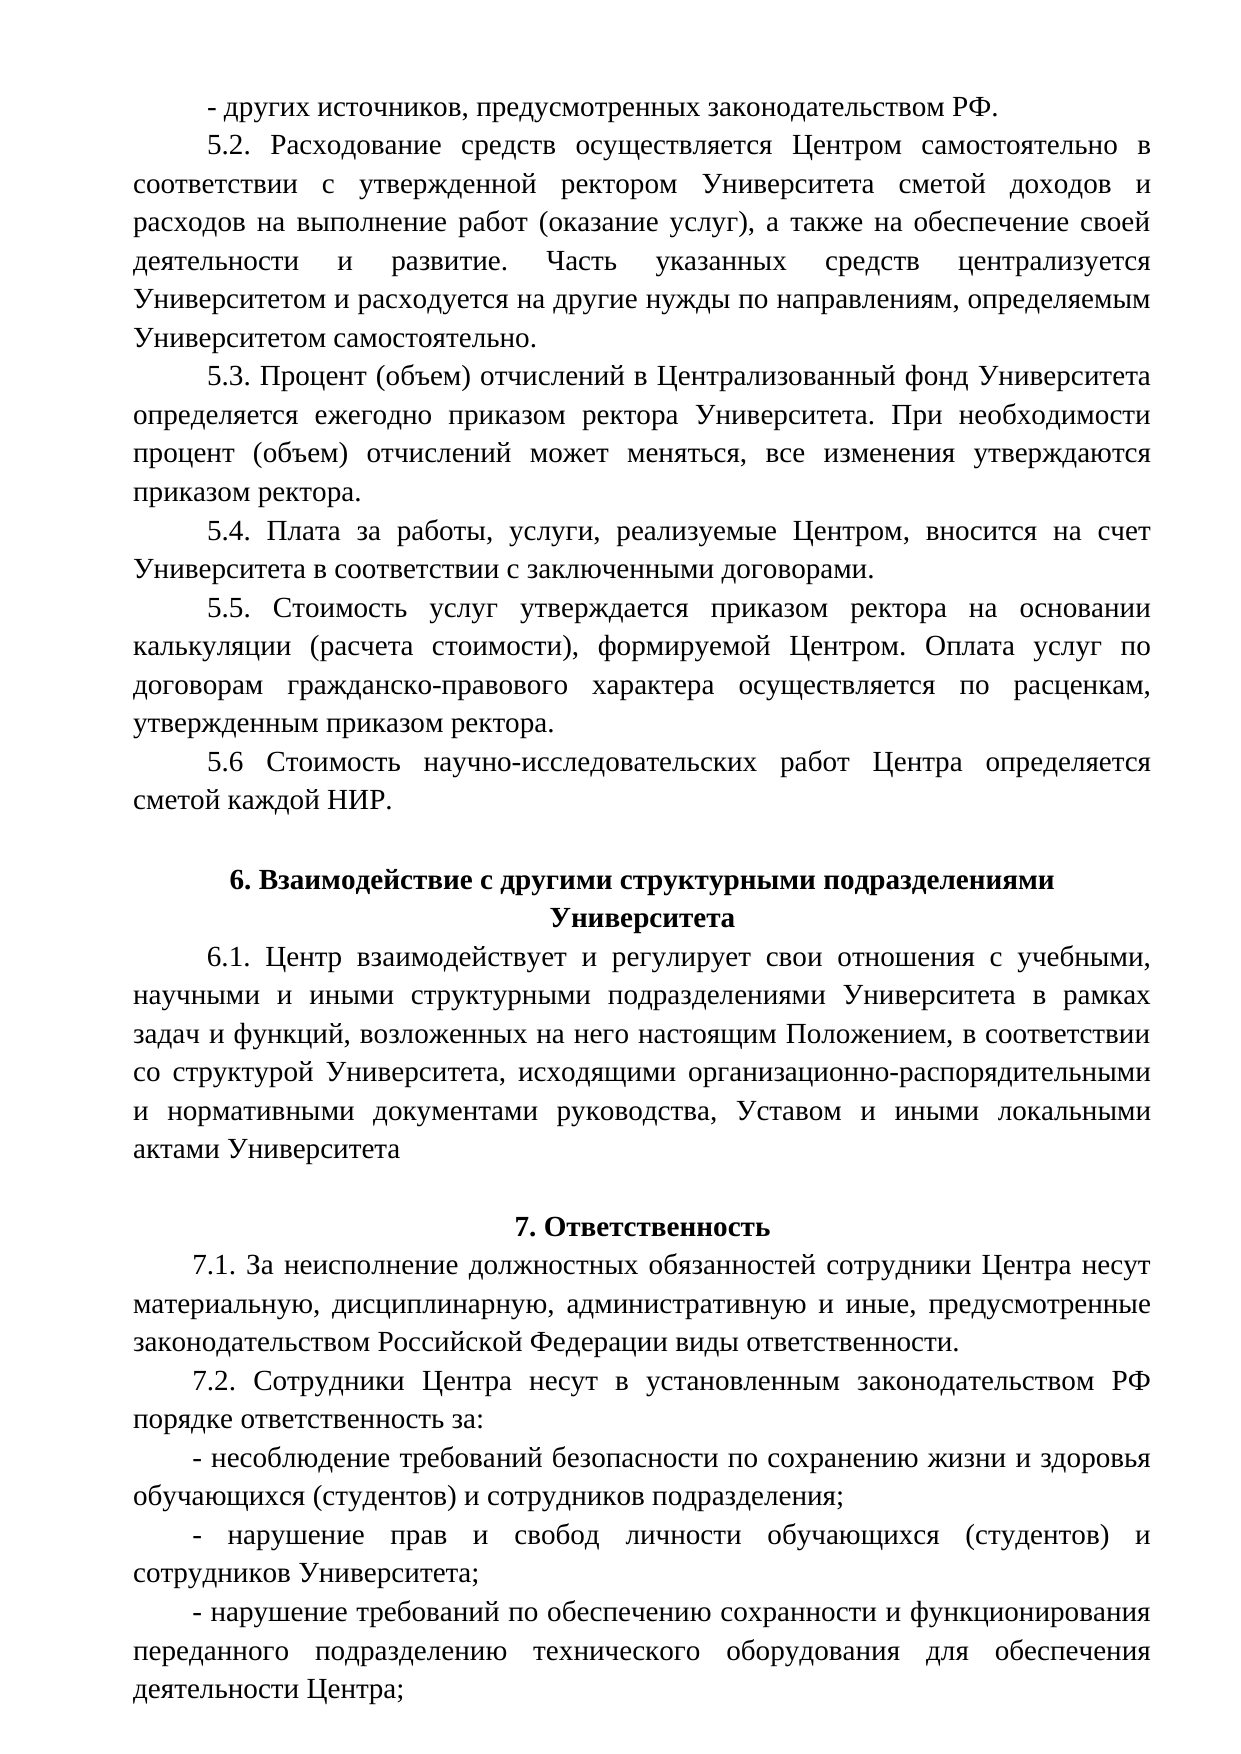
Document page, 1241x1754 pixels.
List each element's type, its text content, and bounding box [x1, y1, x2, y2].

text 6. Взаимодействие с другими структурными подразделениями Университета [133, 862, 1152, 934]
text - других источников, предусмотренных законодательством РФ. [133, 89, 1152, 122]
text - несоблюдение требований безопасности по сохранению жизни и здоровья обучающихся (студентов) и сотрудников подразделения; [133, 1440, 1152, 1512]
text 5.3. Процент (объем) отчислений в Централизованный фонд Университета определяется ежегодно приказом ректора Университета. При необходимости процент (объем) отчислений может меняться, все изменения утверждаются приказом ректора. [133, 358, 1152, 508]
text 7.2. Сотрудники Центра несут в установленным законодательством РФ порядке ответственность за: [133, 1363, 1152, 1435]
text - нарушение требований по обеспечению сохранности и функционирования переданного подразделению технического оборудования для обеспечения деятельности Центра; [133, 1594, 1152, 1705]
text 6.1. Центр взаимодействует и регулирует свои отношения с учебными, научными и иными структурными подразделениями Университета в рамках задач и функций, возложенных на него настоящим Положением, в соответствии со структурой Университета, исходящими организационно-распорядительными и нормативными документами руководства, Уставом и иными локальными актами Университета [133, 939, 1152, 1165]
text 7. Ответственность [133, 1209, 1152, 1242]
text 5.4. Плата за работы, услуги, реализуемые Центром, вносится на счет Университета в соответствии с заключенными договорами. [133, 513, 1152, 585]
text 5.2. Расходование средств осуществляется Центром самостоятельно в соответствии с утвержденной ректором Университета сметой доходов и расходов на выполнение работ (оказание услуг), а также на обеспечение своей деятельности и развитие. Часть указанных средств централизуется Университетом и расходуется на другие нужды по направлениям, определяемым Университетом самостоятельно. [133, 127, 1152, 353]
text 5.6 Стоимость научно-исследовательских работ Центра определяется сметой каждой НИР. [133, 744, 1152, 816]
text 5.5. Стоимость услуг утверждается приказом ректора на основании калькуляции (расчета стоимости), формируемой Центром. Оплата услуг по договорам гражданско-правового характера осуществляется по расценкам, утвержденным приказом ректора. [133, 590, 1152, 739]
text - нарушение прав и свобод личности обучающихся (студентов) и сотрудников Университета; [133, 1517, 1152, 1589]
text 7.1. За неисполнение должностных обязанностей сотрудники Центра несут материальную, дисциплинарную, административную и иные, предусмотренные законодательством Российской Федерации виды ответственности. [133, 1247, 1152, 1358]
